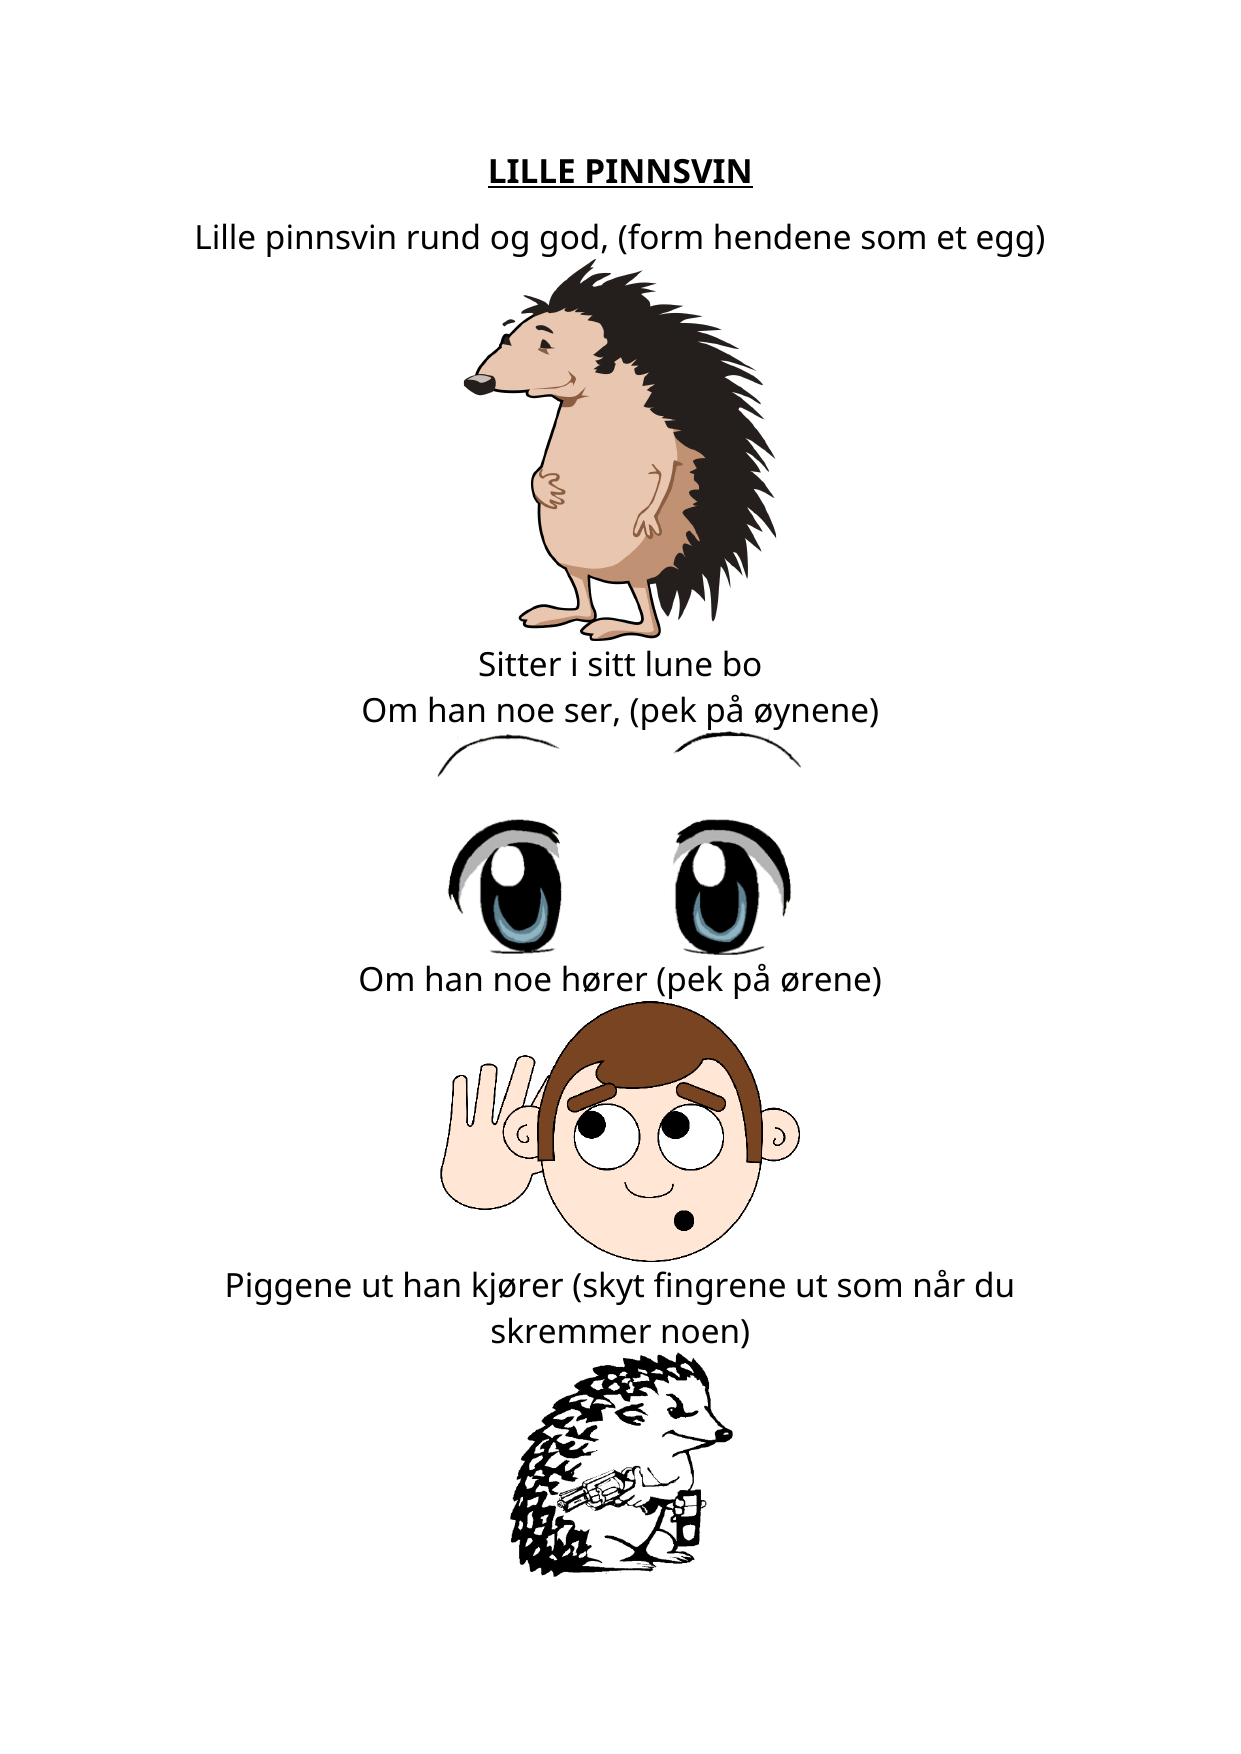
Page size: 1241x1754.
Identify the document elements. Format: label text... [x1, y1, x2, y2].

text Piggene ut han kjører (skyt fingrene ut som når du skremmer noen) [148, 1262, 1093, 1353]
picture [440, 1001, 800, 1262]
text LILLE PINNSVIN [148, 148, 1093, 193]
text Om han noe hører (pek på ørene) [148, 956, 1093, 1002]
picture [463, 259, 777, 641]
picture [436, 731, 804, 957]
text Om han noe ser, (pek på øynene) [148, 686, 1093, 732]
text Sitter i sitt lune bo [148, 641, 1093, 686]
text Lille pinnsvin rund og god, (form hendene som et egg) [148, 214, 1093, 259]
picture [506, 1352, 735, 1577]
